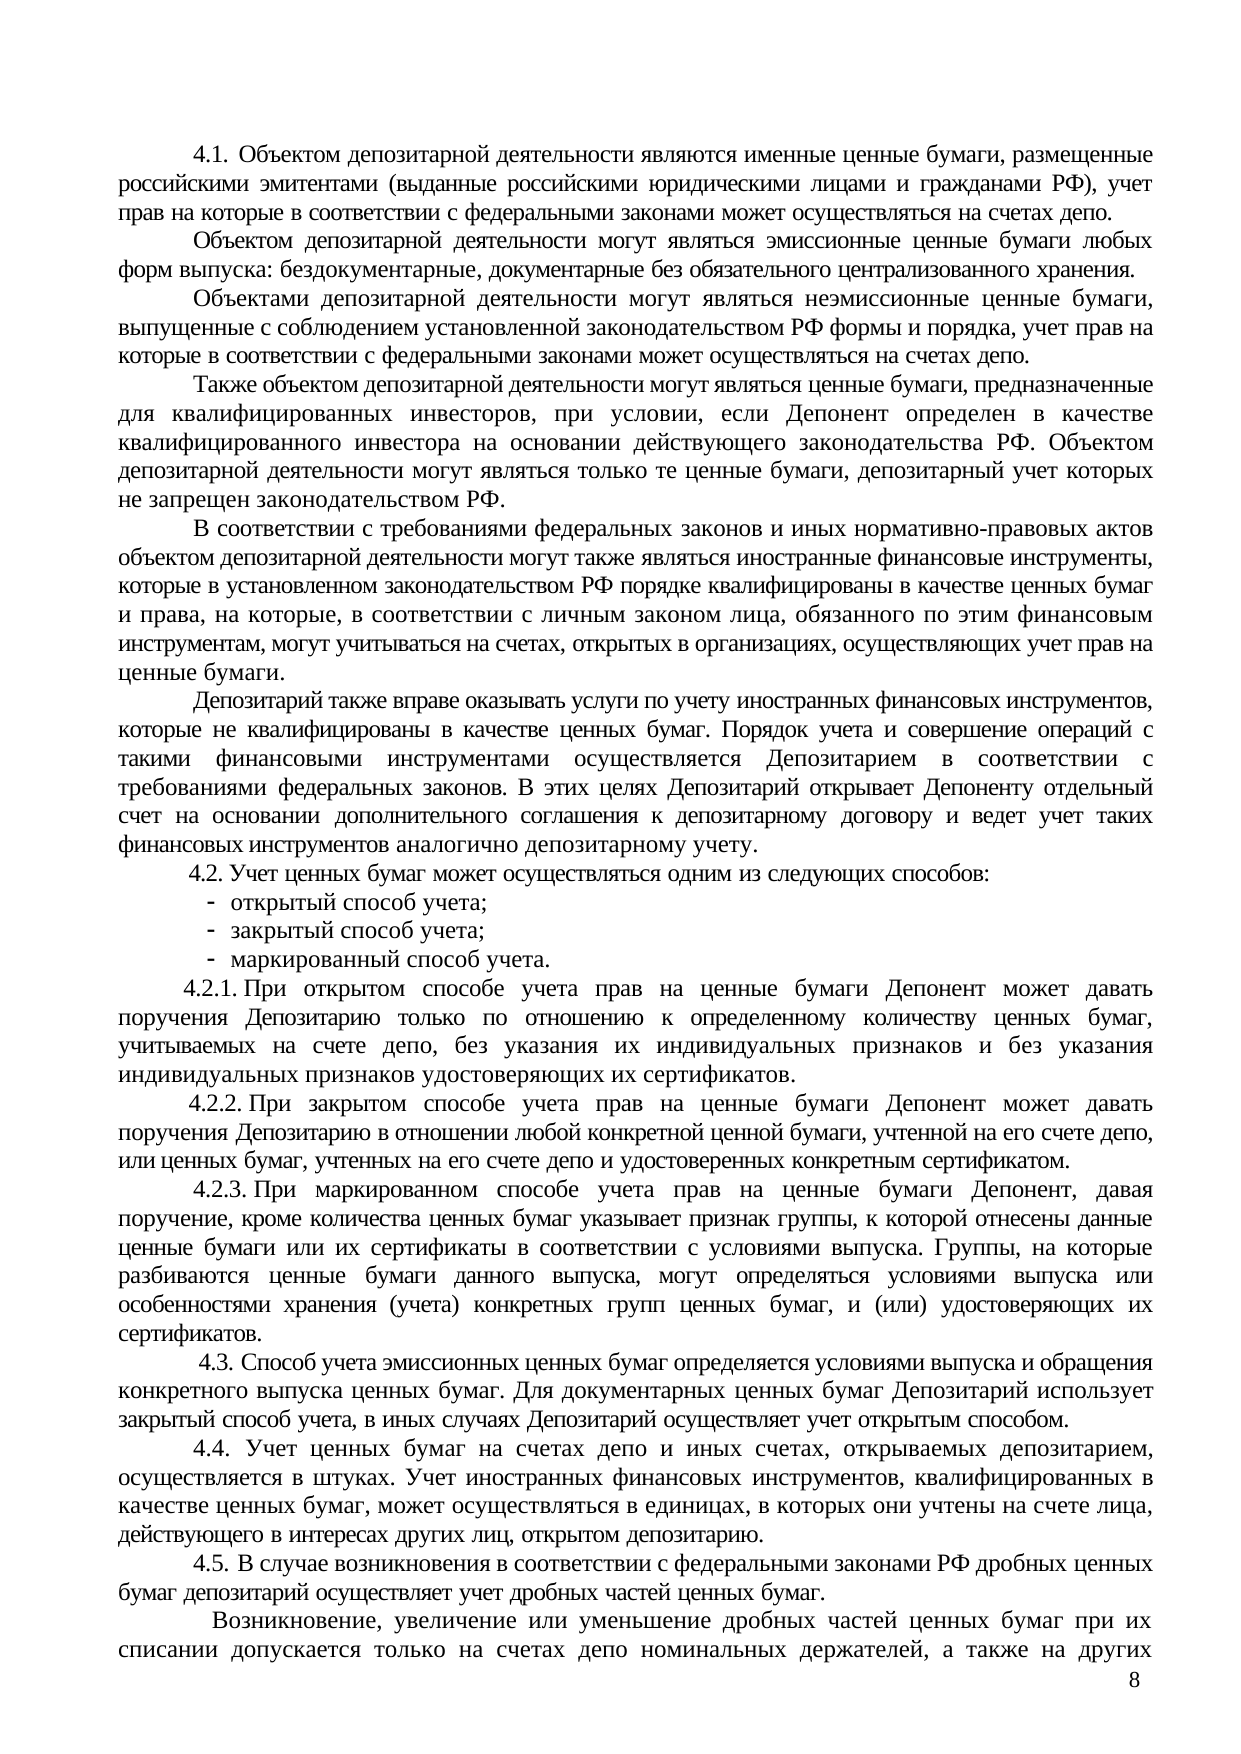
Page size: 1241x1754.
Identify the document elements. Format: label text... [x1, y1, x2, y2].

list Учет ценных бумаг на счетах депо и иных счетах, открываемых депозитарием, осуществляется в штуках. Учет иностранных финансовых инструментов, квалифицированных в качестве ценных бумаг, может осуществляться в единицах, в которых они учтены на счете лица, действующего в интересах других лиц, открытом депозитарию. [118, 1433, 1154, 1548]
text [118, 1605, 1153, 1663]
list В случае возникновения в соответствии с федеральными законами РФ дробных ценных бумаг депозитарий осуществляет учет дробных частей ценных бумаг. [118, 1548, 1153, 1605]
list открытый способ учета; [207, 887, 1223, 915]
text Объектом депозитарной деятельности могут являться эмиссионные ценные бумаги любых форм выпуска: бездокументарные, документарные без обязательного централизованного хранения. [118, 225, 1154, 283]
list При закрытом способе учета прав на ценные бумаги Депонент может давать поручения Депозитарию в отношении любой конкретной ценной бумаги, учтенной на его счете депо, или ценных бумаг, учтенных на его счете депо и удостоверенных конкретным сертификатом. [118, 1088, 1154, 1174]
text Депозитарий также вправе оказывать услуги по учету иностранных финансовых инструментов, которые не квалифицированы в качестве ценных бумаг. Порядок учета и совершение операций с такими финансовыми инструментами осуществляется Депозитарием в соответствии с требованиями федеральных законов. В этих целях Депозитарий открывает Депоненту отдельный счет на основании дополнительного соглашения к депозитарному договору и ведет учет таких финансовых инструментов аналогично депозитарному учету. [118, 685, 1154, 858]
list Объектом депозитарной деятельности являются именные ценные бумаги, размещенные российскими эмитентами (выданные российскими юридическими лицами и гражданами РФ), учет прав на которые в соответствии с федеральными законами может осуществляться на счетах депо. [118, 139, 1154, 225]
list закрытый способ учета; [207, 915, 1223, 944]
list При открытом способе учета прав на ценные бумаги Депонент может давать поручения Депозитарию только по отношению к определенному количеству ценных бумаг, учитываемых на счете депо, без указания их индивидуальных признаков и без указания индивидуальных признаков удостоверяющих их сертификатов. [118, 973, 1154, 1088]
text В соответствии с требованиями федеральных законов и иных нормативно-правовых актов объектом депозитарной деятельности могут также являться иностранные финансовые инструменты, которые в установленном законодательством РФ порядке квалифицированы в качестве ценных бумаг и права, на которые, в соответствии с личным законом лица, обязанного по этим финансовым инструментам, могут учитываться на счетах, открытых в организациях, осуществляющих учет прав на ценные бумаги. [118, 513, 1154, 685]
text Также объектом депозитарной деятельности могут являться ценные бумаги, предназначенные для квалифицированных инвесторов, при условии, если Депонент определен в качестве квалифицированного инвестора на основании действующего законодательства РФ. Объектом депозитарной деятельности могут являться только те ценные бумаги, депозитарный учет которых не запрещен законодательством РФ. [118, 369, 1154, 513]
list маркированный способ учета. [207, 944, 1223, 973]
list При маркированном способе учета прав на ценные бумаги Депонент, давая поручение, кроме количества ценных бумаг указывает признак группы, к которой отнесены данные ценные бумаги или их сертификаты в соответствии с условиями выпуска. Группы, на которые разбиваются ценные бумаги данного выпуска, могут определяться условиями выпуска или особенностями хранения (учета) конкретных групп ценных бумаг, и (или) удостоверяющих их сертификатов. [118, 1174, 1154, 1347]
text Объектами депозитарной деятельности могут являться неэмиссионные ценные бумаги, выпущенные с соблюдением установленной законодательством РФ формы и порядка, учет прав на которые в соответствии с федеральными законами может осуществляться на счетах депо. [118, 283, 1154, 369]
list Учет ценных бумаг может осуществляться одним из следующих способов: [188, 858, 1223, 887]
list Способ учета эмиссионных ценных бумаг определяется условиями выпуска и обращения конкретного выпуска ценных бумаг. Для документарных ценных бумаг Депозитарий использует закрытый способ учета, в иных случаях Депозитарий осуществляет учет открытым способом. [118, 1347, 1154, 1433]
